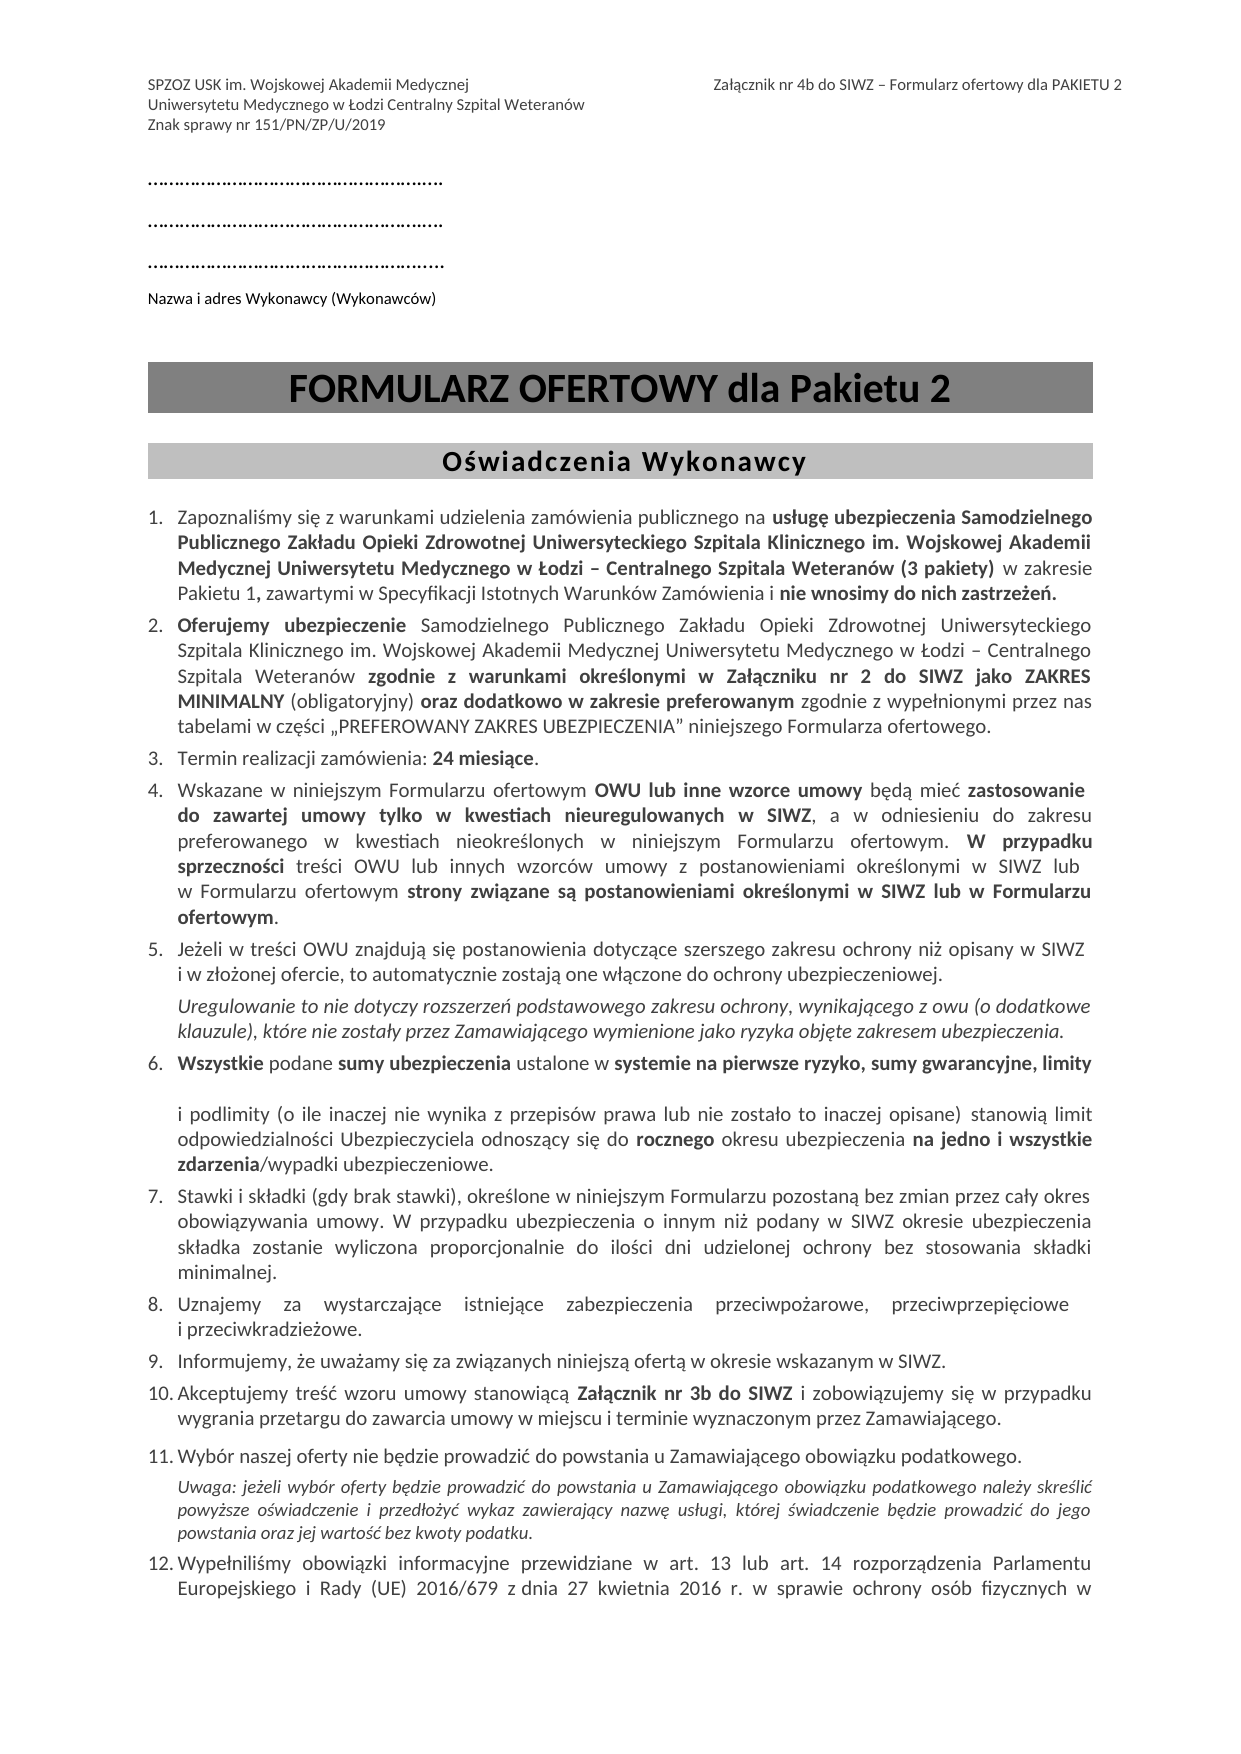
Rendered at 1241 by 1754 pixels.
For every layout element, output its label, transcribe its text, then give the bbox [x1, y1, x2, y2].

list Jeżeli w treści OWU znajdują się postanowienia dotyczące szerszego zakresu ochrony niż opisany w SIWZ i w złożonej ofercie, to automatycznie zostają one włączone do ochrony ubezpieczeniowej. [148, 936, 1093, 987]
list Wszystkie podane sumy ubezpieczenia ustalone w systemie na pierwsze ryzyko, sumy gwarancyjne, limity i podlimity (o ile inaczej nie wynika z przepisów prawa lub nie zostało to inaczej opisane) stanowią limit odpowiedzialności Ubezpieczyciela odnoszący się do rocznego okresu ubezpieczenia na jedno i wszystkie zdarzenia/wypadki ubezpieczeniowe. [148, 1050, 1093, 1177]
text …………………………………………….…. [148, 205, 1093, 233]
list Stawki i składki (gdy brak stawki), określone w niniejszym Formularzu pozostaną bez zmian przez cały okres obowiązywania umowy. W przypadku ubezpieczenia o innym niż podany w SIWZ okresie ubezpieczenia składka zostanie wyliczona proporcjonalnie do ilości dni udzielonej ochrony bez stosowania składki minimalnej. [148, 1183, 1093, 1285]
text …………………………………………….…. [148, 163, 1093, 191]
text Uwaga: jeżeli wybór oferty będzie prowadzić do powstania u Zamawiającego obowiązku podatkowego należy skreślić powyższe oświadczenie i przedłożyć wykaz zawierający nazwę usługi, której świadczenie będzie prowadzić do jego powstania oraz jej wartość bez kwoty podatku. [177, 1475, 1093, 1544]
text FORMULARZ OFERTOWY dla Pakietu 2 [148, 362, 1093, 413]
list Oferujemy ubezpieczenie Samodzielnego Publicznego Zakładu Opieki Zdrowotnej Uniwersyteckiego Szpitala Klinicznego im. Wojskowej Akademii Medycznej Uniwersytetu Medycznego w Łodzi – Centralnego Szpitala Weteranów zgodnie z warunkami określonymi w Załączniku nr 2 do SIWZ jako ZAKRES MINIMALNY (obligatoryjny) oraz dodatkowo w zakresie preferowanym zgodnie z wypełnionymi przez nas tabelami w części „PREFEROWANY ZAKRES UBEZPIECZENIA” niniejszego Formularza ofertowego. [148, 612, 1093, 739]
list Wskazane w niniejszym Formularzu ofertowym OWU lub inne wzorce umowy będą mieć zastosowanie do zawartej umowy tylko w kwestiach nieuregulowanych w SIWZ, a w odniesieniu do zakresu preferowanego w kwestiach nieokreślonych w niniejszym Formularzu ofertowym. W przypadku sprzeczności treści OWU lub innych wzorców umowy z postanowieniami określonymi w SIWZ lub w Formularzu ofertowym strony związane są postanowieniami określonymi w SIWZ lub w Formularzu ofertowym. [148, 777, 1093, 929]
list Informujemy, że uważamy się za związanych niniejszą ofertą w okresie wskazanym w SIWZ. [148, 1348, 1093, 1374]
list Akceptujemy treść wzoru umowy stanowiącą Załącznik nr 3b do SIWZ i zobowiązujemy się w przypadku wygrania przetargu do zawarcia umowy w miejscu i terminie wyznaczonym przez Zamawiającego. [148, 1380, 1093, 1431]
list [148, 1550, 1093, 1601]
list Uznajemy za wystarczające istniejące zabezpieczenia przeciwpożarowe, przeciwprzepięciowe i przeciwkradzieżowe. [148, 1291, 1093, 1342]
list Zapoznaliśmy się z warunkami udzielenia zamówienia publicznego na usługę ubezpieczenia Samodzielnego Publicznego Zakładu Opieki Zdrowotnej Uniwersyteckiego Szpitala Klinicznego im. Wojskowej Akademii Medycznej Uniwersytetu Medycznego w Łodzi – Centralnego Szpitala Weteranów (3 pakiety) w zakresie Pakietu 1, zawartymi w Specyfikacji Istotnych Warunków Zamówienia i nie wnosimy do nich zastrzeżeń. [148, 504, 1093, 606]
text Nazwa i adres Wykonawcy (Wykonawców) [148, 289, 1093, 309]
text ……………………………………………..... [148, 247, 1093, 275]
text Oświadczenia Wykonawcy [148, 443, 1093, 479]
list Wybór naszej oferty nie będzie prowadzić do powstania u Zamawiającego obowiązku podatkowego. [148, 1443, 1093, 1469]
text Uregulowanie to nie dotyczy rozszerzeń podstawowego zakresu ochrony, wynikającego z owu (o dodatkowe klauzule), które nie zostały przez Zamawiającego wymienione jako ryzyka objęte zakresem ubezpieczenia. [177, 993, 1093, 1044]
list Termin realizacji zamówienia: 24 miesiące. [148, 745, 1093, 771]
